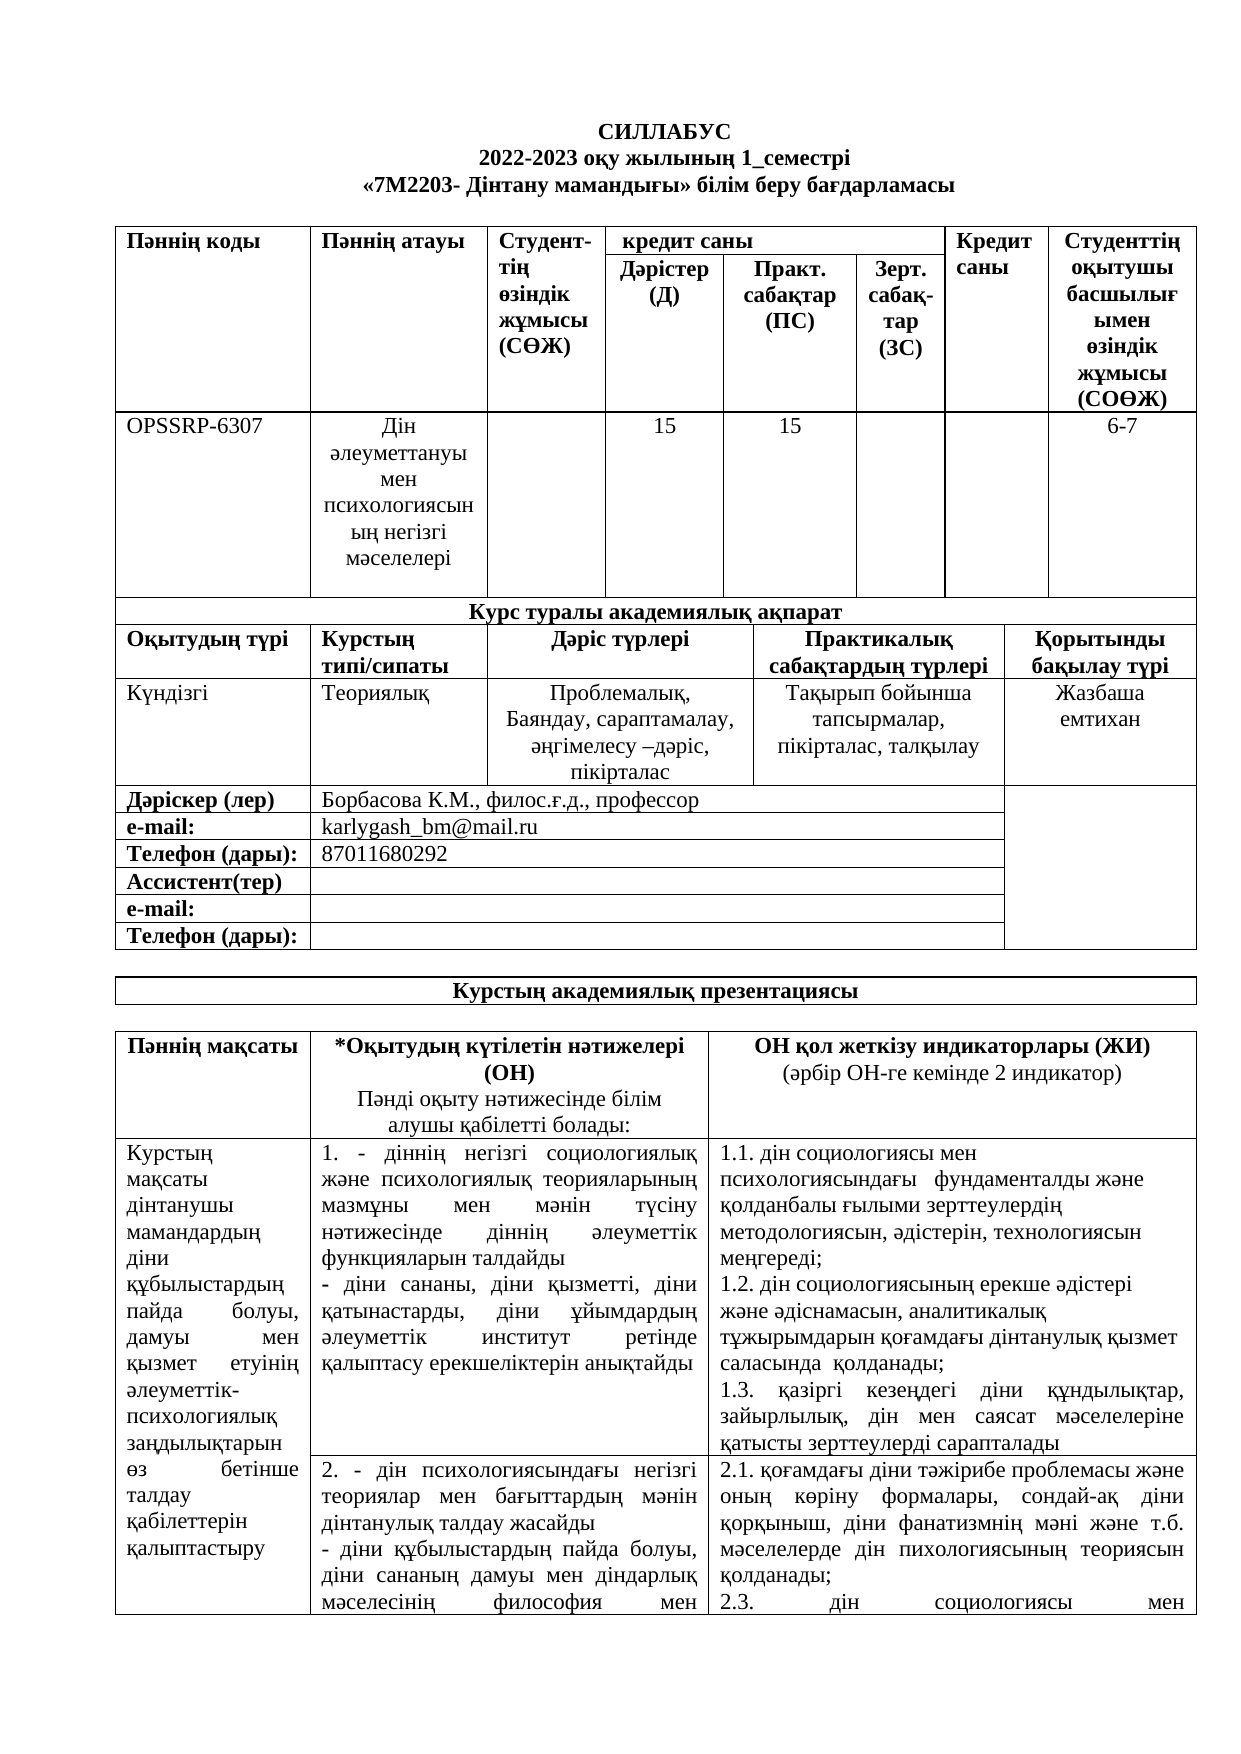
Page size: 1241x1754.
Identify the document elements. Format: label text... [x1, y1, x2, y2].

table_cell Практ. сабақтар (ПС) [724, 255, 856, 411]
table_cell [709, 1456, 1196, 1614]
table_header Курстың академиялық презентациясы [116, 978, 1196, 1004]
table_header Пәннің мақсаты [116, 1032, 310, 1138]
table_cell Курс туралы академиялық ақпарат [116, 598, 1196, 624]
table_header *Оқытудың күтілетін нәтижелері (ОН) Пәнді оқыту нәтижесінде білім алушы қабілетті болады: [311, 1032, 708, 1138]
table_cell Телефон (дары): [116, 840, 310, 867]
table_cell 87011680292 [311, 840, 1004, 867]
text 2022-2023 оқу жылының 1_семестрі [177, 144, 1152, 171]
table_cell OPSSRP-6307 [116, 413, 310, 597]
table_cell Дін әлеуметтануы мен психологиясының негізгі мәселелері [311, 413, 487, 597]
table_cell [488, 413, 605, 597]
table_cell Теориялық [311, 679, 487, 784]
table_cell Курстың мақсаты дінтанушы мамандардың діни құбылыстардың пайда болуы, дамуы мен қызмет етуінің әлеуметтік-психологиялық заңдылықтарын өз бетінше талдау қабілеттерін қалыптастыру [116, 1139, 310, 1614]
text СИЛЛАБУС [177, 118, 1152, 144]
table_header Студент-тің өзіндік жұмысы (СӨЖ) [488, 227, 605, 411]
table_cell Тақырып бойынша тапсырмалар, пікірталас, талқылау [754, 679, 1004, 784]
table_header Студенттің оқытушы басшылығымен өзіндік жұмысы (СОӨЖ) [1049, 227, 1196, 411]
table_cell [311, 868, 1004, 894]
table_header Пәннің атауы [311, 227, 487, 411]
table_cell 1. - діннің негізгі социологиялық және психологиялық теорияларының мазмұны мен мәнін түсіну нәтижесінде діннің әлеуметтік функцияларын талдайды - діни сананы, діни қызметті, діни қатынастарды, діни ұйымдардың әлеуметтік институт ретінде қалыптасу ерекшеліктерін анықтайды [311, 1139, 708, 1455]
text «7М2203- Дінтану мамандығы» білім беру бағдарламасы [177, 171, 1152, 226]
table_cell Телефон (дары): [116, 923, 310, 949]
table_cell Күндізгі [116, 679, 310, 784]
table_cell e-mail: [116, 895, 310, 922]
table_cell Практикалық сабақтардың түрлері [754, 625, 1004, 678]
table_cell Оқытудың түрі [116, 625, 310, 678]
table_cell Борбасова К.М., филос.ғ.д., профессор [311, 786, 1004, 812]
table_cell Курстың типі/сипаты [311, 625, 487, 678]
table_cell [1005, 786, 1196, 949]
table_cell Дәріс түрлері [488, 625, 753, 678]
table_header Кредит саны [946, 227, 1048, 411]
table_cell 15 [606, 413, 723, 597]
table_cell [311, 923, 1004, 949]
table_header ОН қол жеткізу индикаторлары (ЖИ) (әрбір ОН-ге кемінде 2 индикатор) [709, 1032, 1196, 1138]
table_cell 6-7 [1049, 413, 1196, 597]
table_cell Жазбаша емтихан [1005, 679, 1196, 784]
table_cell 1.1. дін социологиясы мен психологиясындағы фундаменталды және қолданбалы ғылыми зерттеулердің методологиясын, әдістерін, технологиясын меңгереді; 1.2. дін социологиясының ерекше әдістері және әдіснамасын, аналитикалық тұжырымдарын қоғамдағы дінтанулық қызмет саласында қолданады; 1.3. қазіргі кезеңдегі діни құндылықтар, зайырлылық, дін мен саясат мәселелеріне қатысты зерттеулерді сарапталады [709, 1139, 1196, 1455]
table_cell [857, 413, 944, 597]
table_cell Дәріскер (лер) [116, 786, 310, 812]
table_cell Ассистент(тер) [116, 868, 310, 894]
table_cell Проблемалық, Баяндау, сараптамалау, әңгімелесу –дәріс, пікірталас [488, 679, 753, 784]
table_cell [946, 413, 1048, 597]
table_cell e-mail: [116, 813, 310, 839]
table_header кредит саны [606, 227, 944, 253]
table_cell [311, 1456, 708, 1614]
table_header Пәннің коды [116, 227, 310, 411]
table_cell [311, 895, 1004, 922]
table_cell Дәрістер (Д) [606, 255, 723, 411]
table_cell karlygash_bm@mail.ru [311, 813, 1004, 839]
table_cell 15 [724, 413, 856, 597]
table_cell Зерт. сабақ-тар (ЗС) [857, 255, 944, 411]
table_cell Қорытынды бақылау түрі [1005, 625, 1196, 678]
